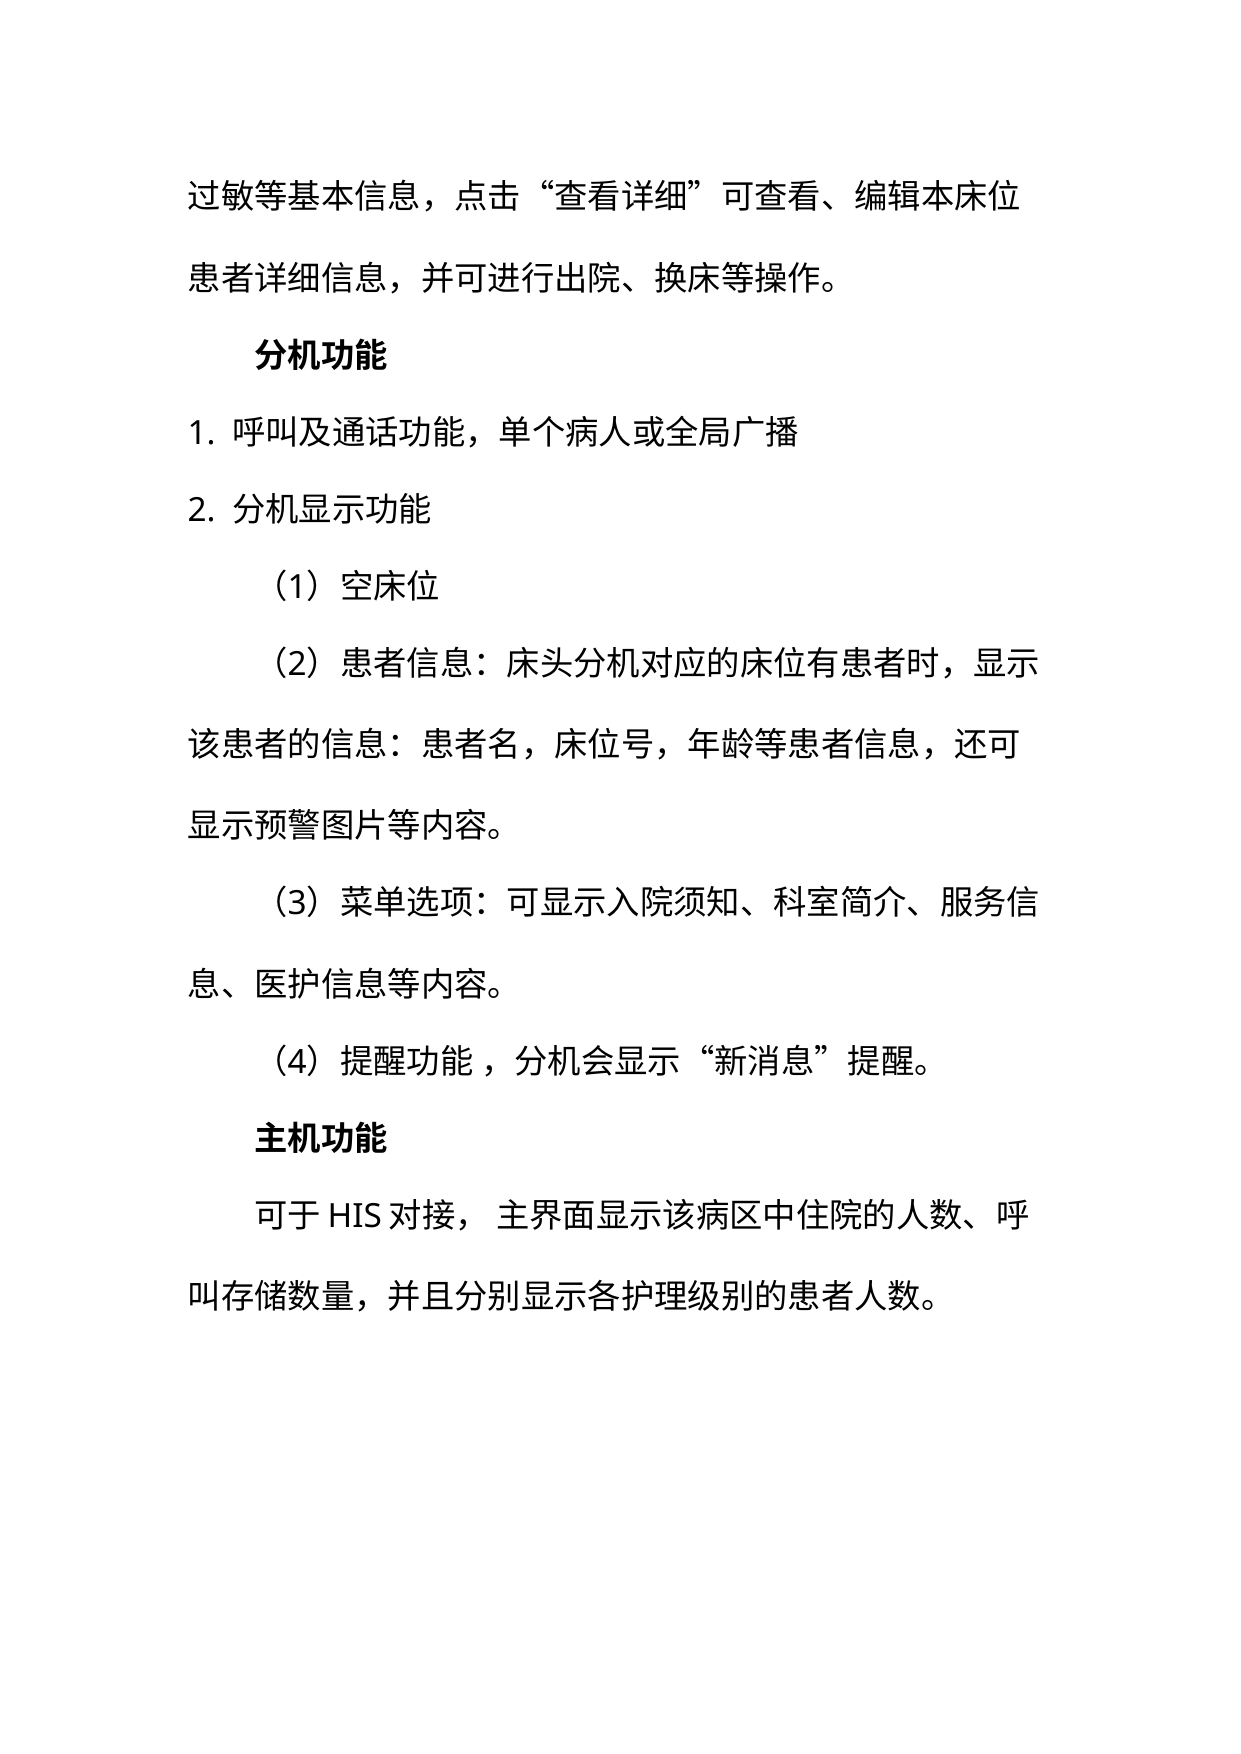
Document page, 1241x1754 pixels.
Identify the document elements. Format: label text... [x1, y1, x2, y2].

text 可于HIS对接， 主界面显示该病区中住院的人数、呼叫存储数量，并且分别显示各护理级别的患者人数。 [187, 1180, 1053, 1326]
list 分机显示功能 [187, 474, 1053, 539]
list 呼叫及通话功能，单个病人或全局广播 [187, 397, 1053, 462]
text 分机功能 [187, 320, 1053, 385]
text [187, 162, 1053, 308]
text （2）患者信息：床头分机对应的床位有患者时，显示该患者的信息：患者名，床位号，年龄等患者信息，还可显示预警图片等内容。 [187, 628, 1053, 856]
text 主机功能 [187, 1103, 1053, 1168]
text （1）空床位 [187, 551, 1053, 616]
text （3）菜单选项：可显示入院须知、科室简介、服务信息、医护信息等内容。 [187, 868, 1053, 1014]
text （4）提醒功能 ，分机会显示“新消息”提醒。 [187, 1026, 1053, 1091]
